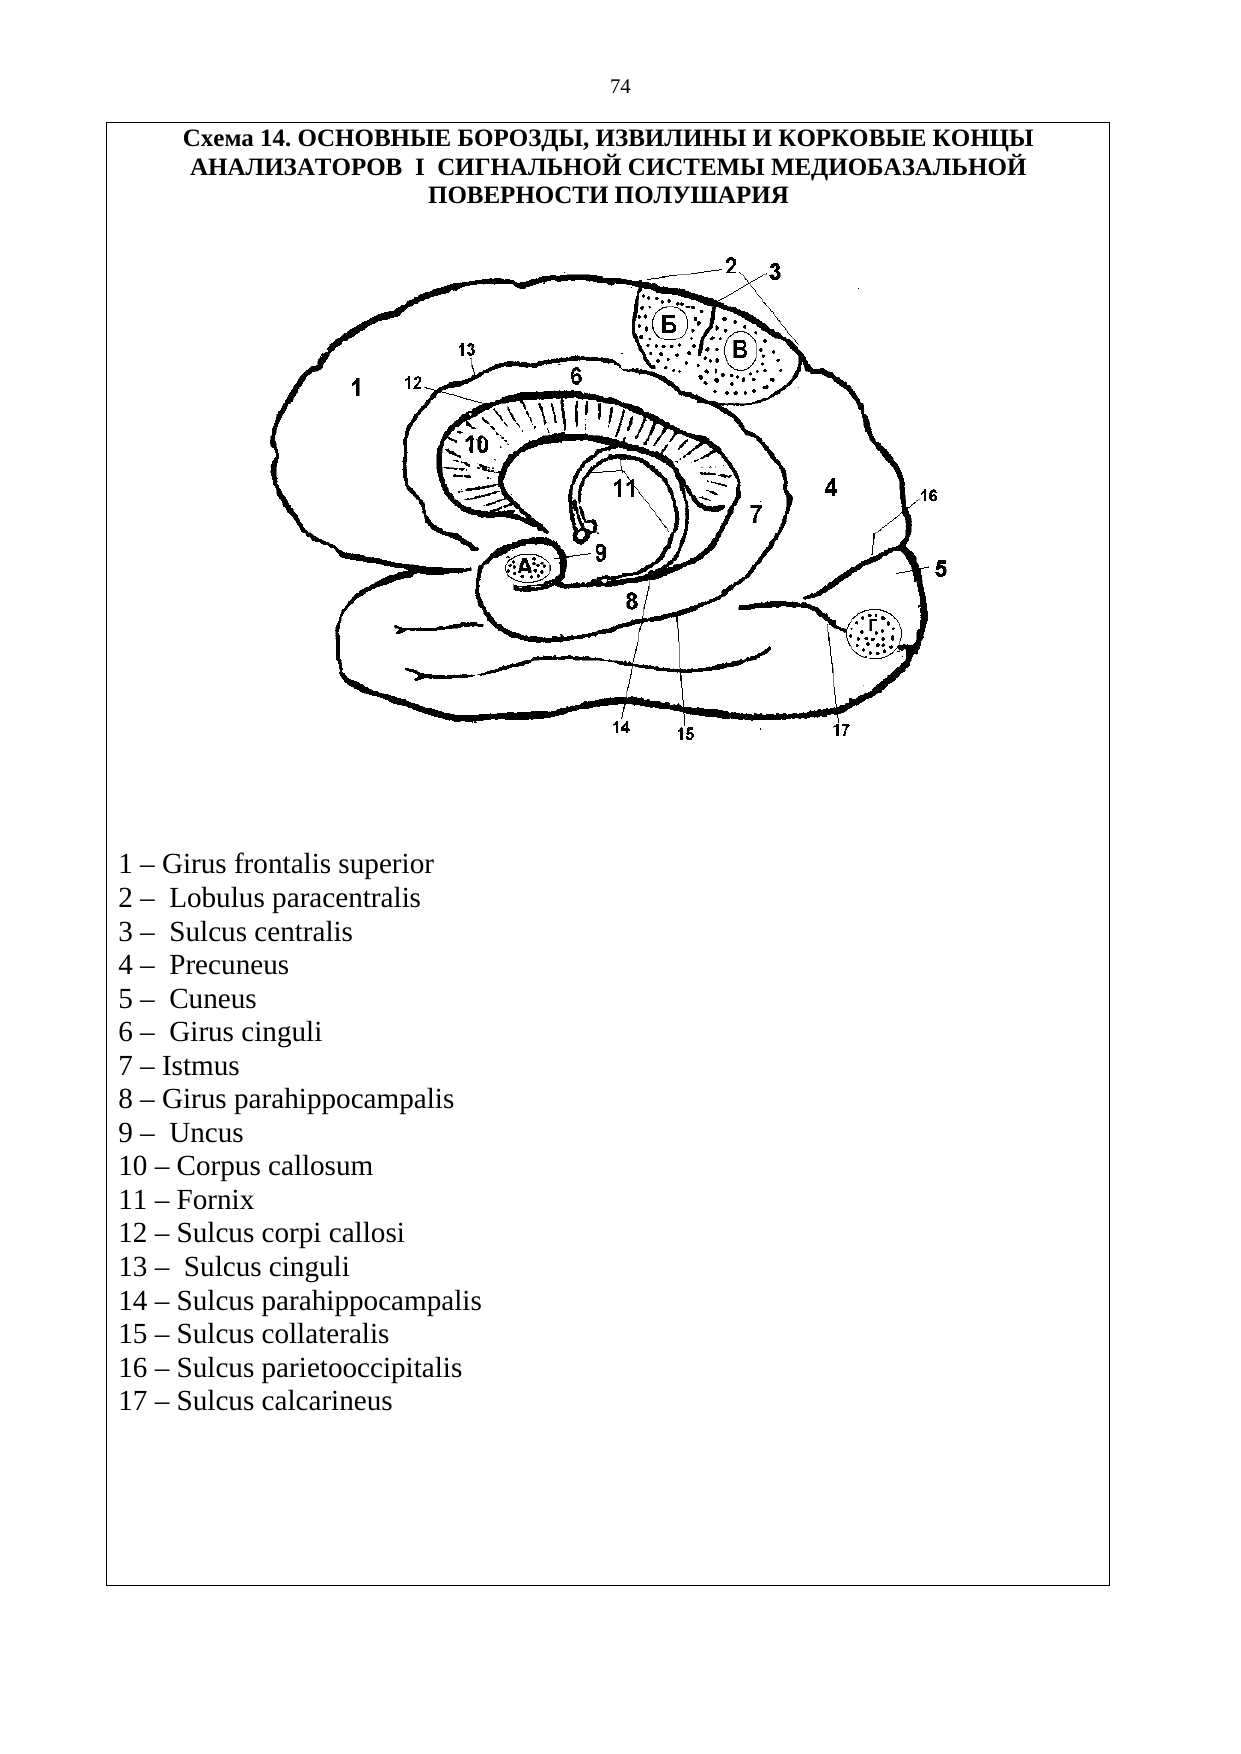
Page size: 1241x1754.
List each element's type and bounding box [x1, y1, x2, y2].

table_cell [107, 123, 1109, 1584]
picture [253, 242, 963, 746]
